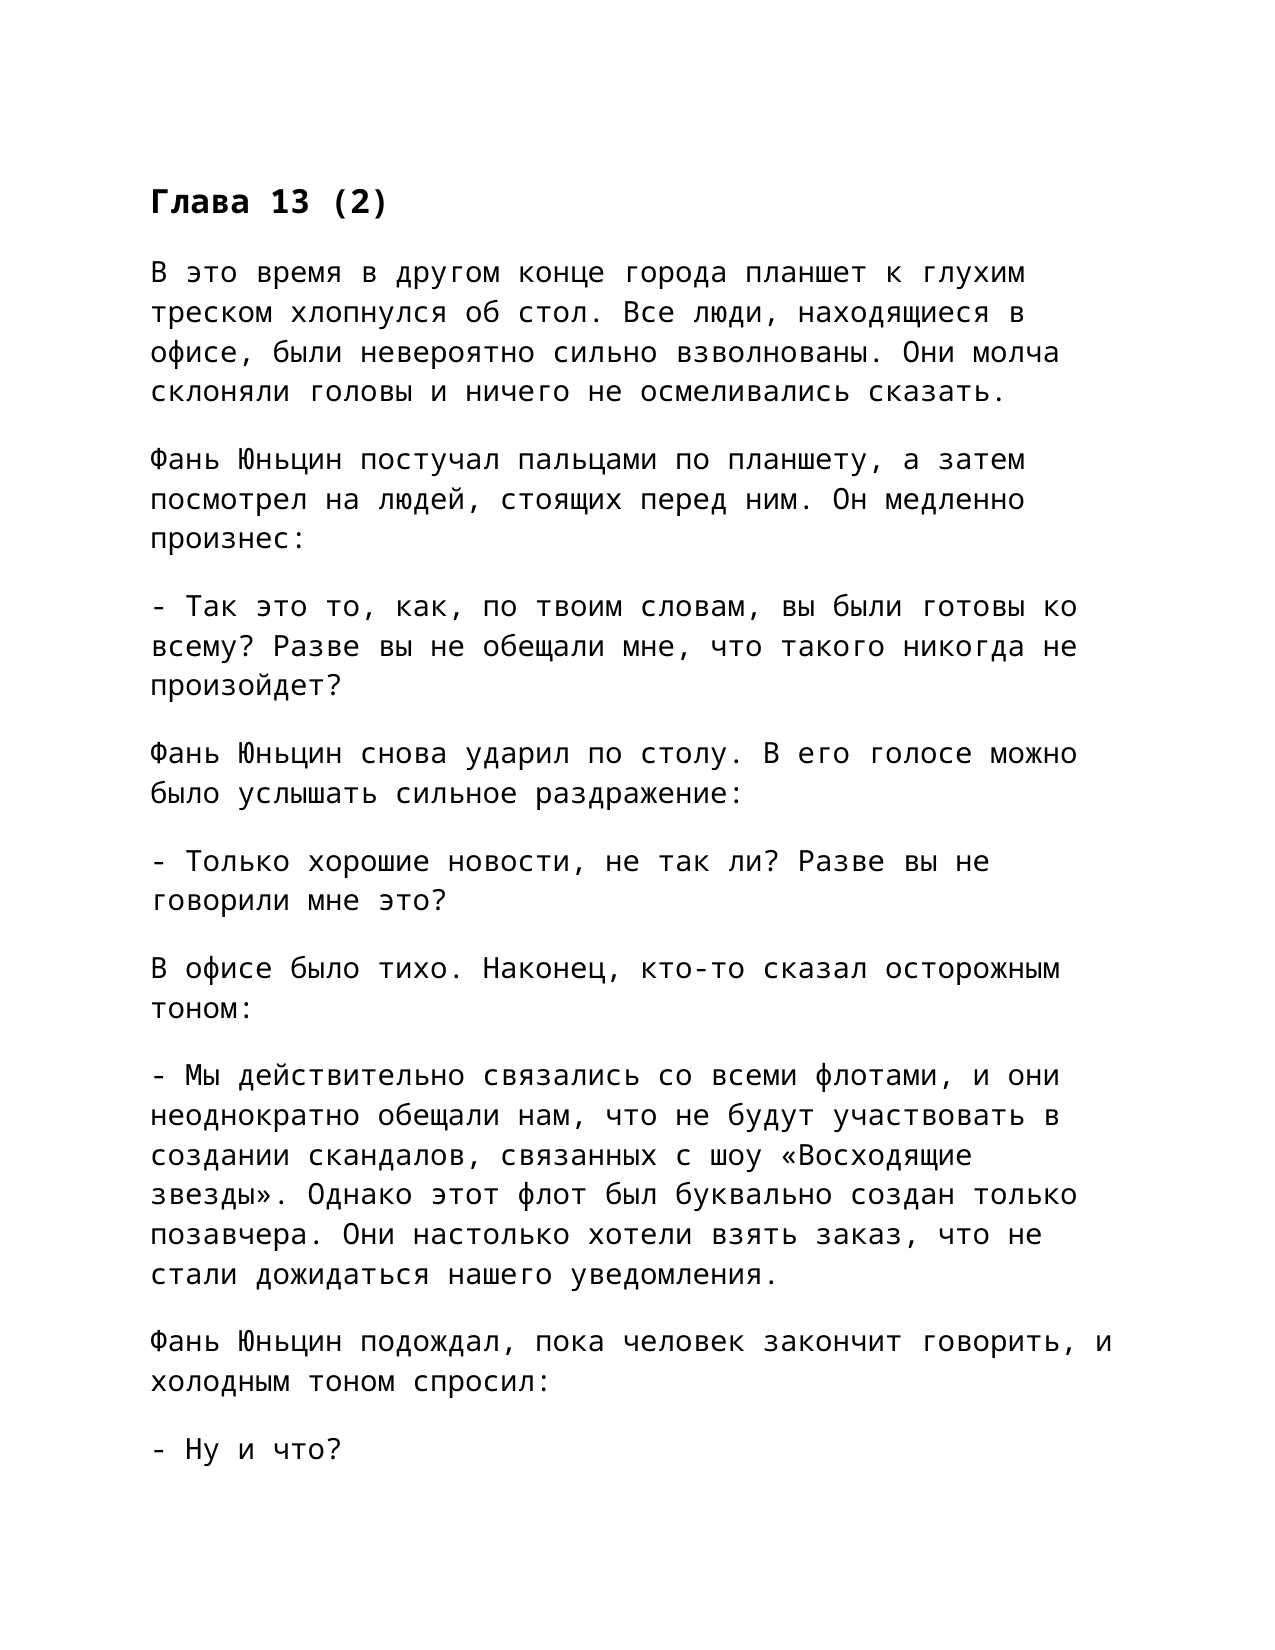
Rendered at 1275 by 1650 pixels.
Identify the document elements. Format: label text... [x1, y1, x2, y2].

text Фань Юньцин снова ударил по столу. В его голосе можно было услышать сильное раздражение: [150, 732, 1125, 812]
text Глава 13 (2) [150, 178, 1125, 223]
text - Мы действительно связались со всеми флотами, и они неоднократно обещали нам, что не будут участвовать в создании скандалов, связанных с шоу «Восходящие звезды». Однако этот флот был буквально создан только позавчера. Они настолько хотели взять заказ, что не стали дожидаться нашего уведомления. [150, 1054, 1125, 1293]
text - Только хорошие новости, не так ли? Разве вы не говорили мне это? [150, 840, 1125, 919]
text Фань Юньцин постучал пальцами по планшету, а затем посмотрел на людей, стоящих перед ним. Он медленно произнес: [150, 438, 1125, 557]
text Фань Юньцин подождал, пока человек закончит говорить, и холодным тоном спросил: [150, 1321, 1125, 1400]
text В это время в другом конце города планшет к глухим треском хлопнулся об стол. Все люди, находящиеся в офисе, были невероятно сильно взволнованы. Они молча склоняли головы и ничего не осмеливались сказать. [150, 251, 1125, 410]
text - Так это то, как, по твоим словам, вы были готовы ко всему? Разве вы не обещали мне, что такого никогда не произойдет? [150, 585, 1125, 704]
text - Ну и что? [150, 1428, 1125, 1468]
text В офисе было тихо. Наконец, кто-то сказал осторожным тоном: [150, 947, 1125, 1027]
